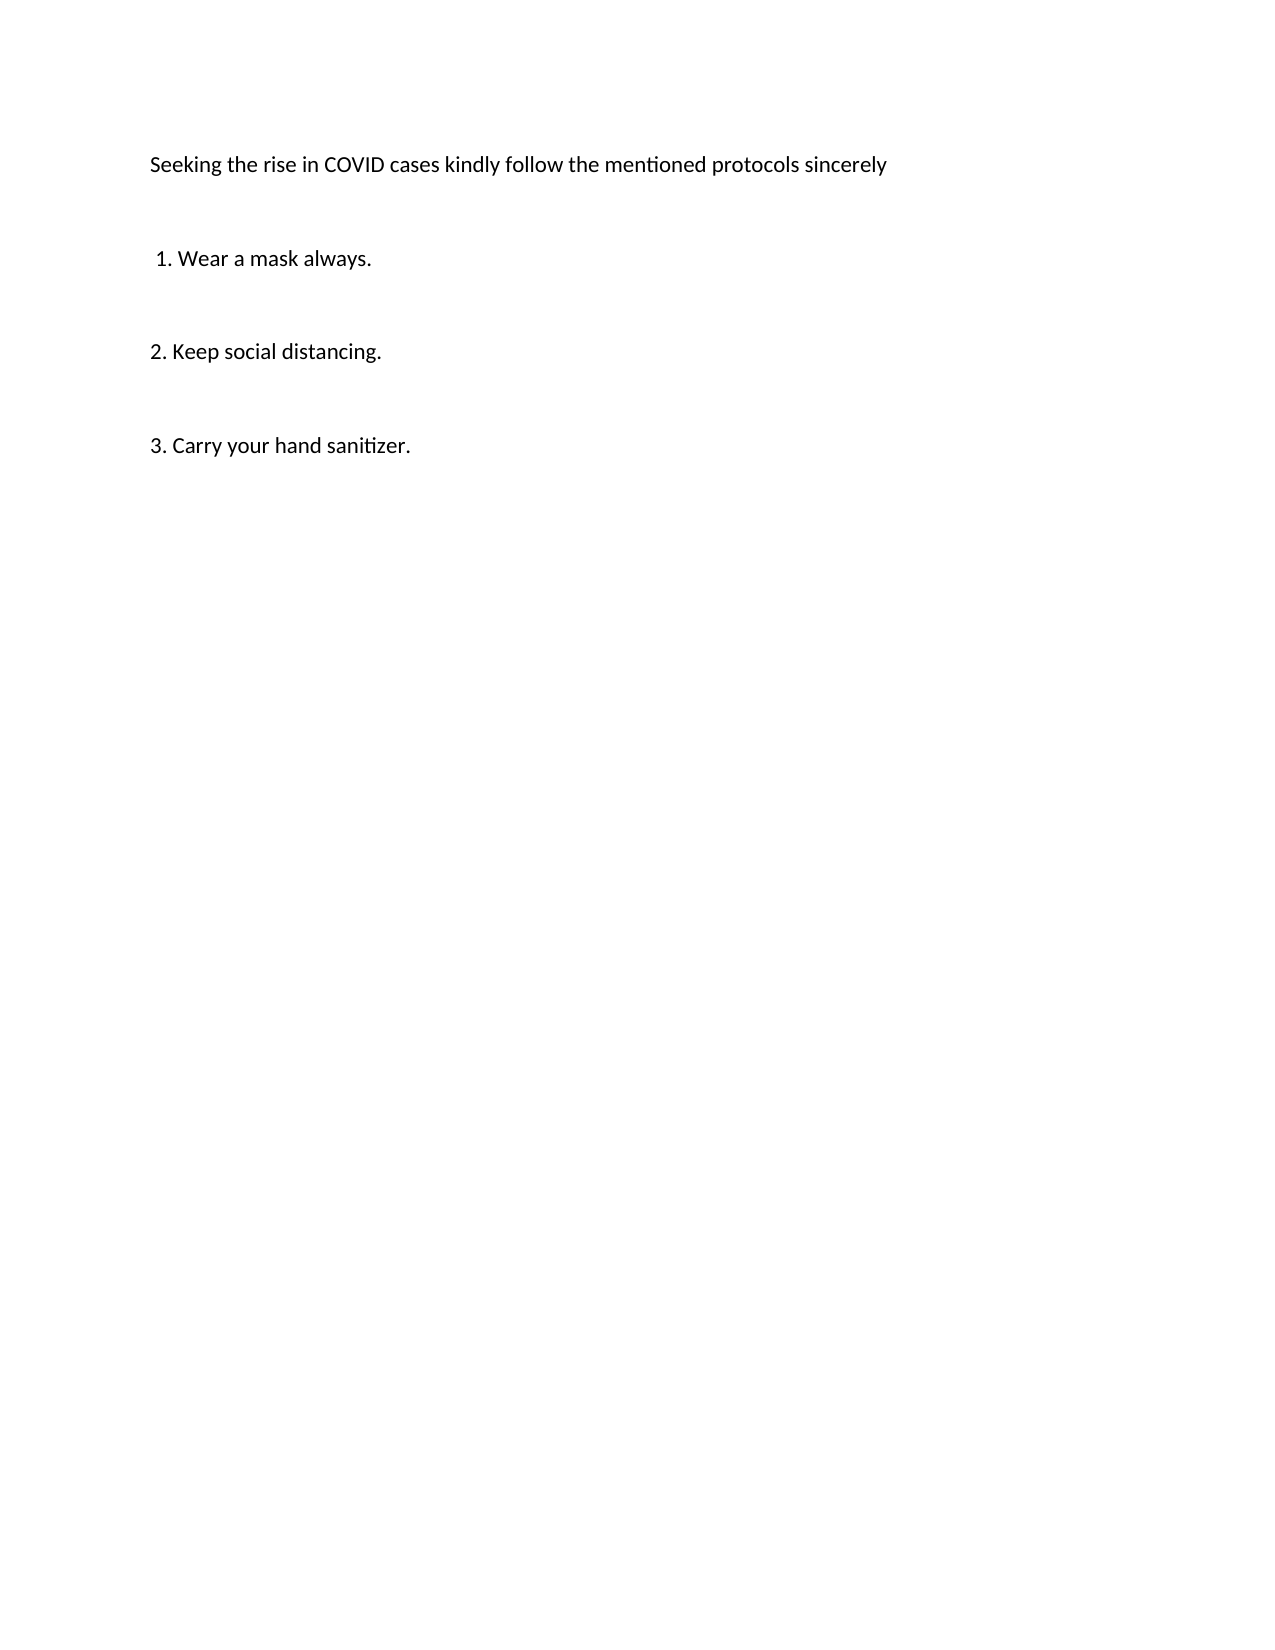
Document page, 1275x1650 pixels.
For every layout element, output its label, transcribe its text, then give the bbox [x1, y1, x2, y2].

text Seeking the rise in COVID cases kindly follow the mentioned protocols sincerely [150, 150, 1125, 178]
text 2. Keep social distancing. [150, 337, 1125, 366]
text 1. Wear a mask always. [150, 244, 1125, 272]
text 3. Carry your hand sanitizer. [150, 431, 1125, 459]
